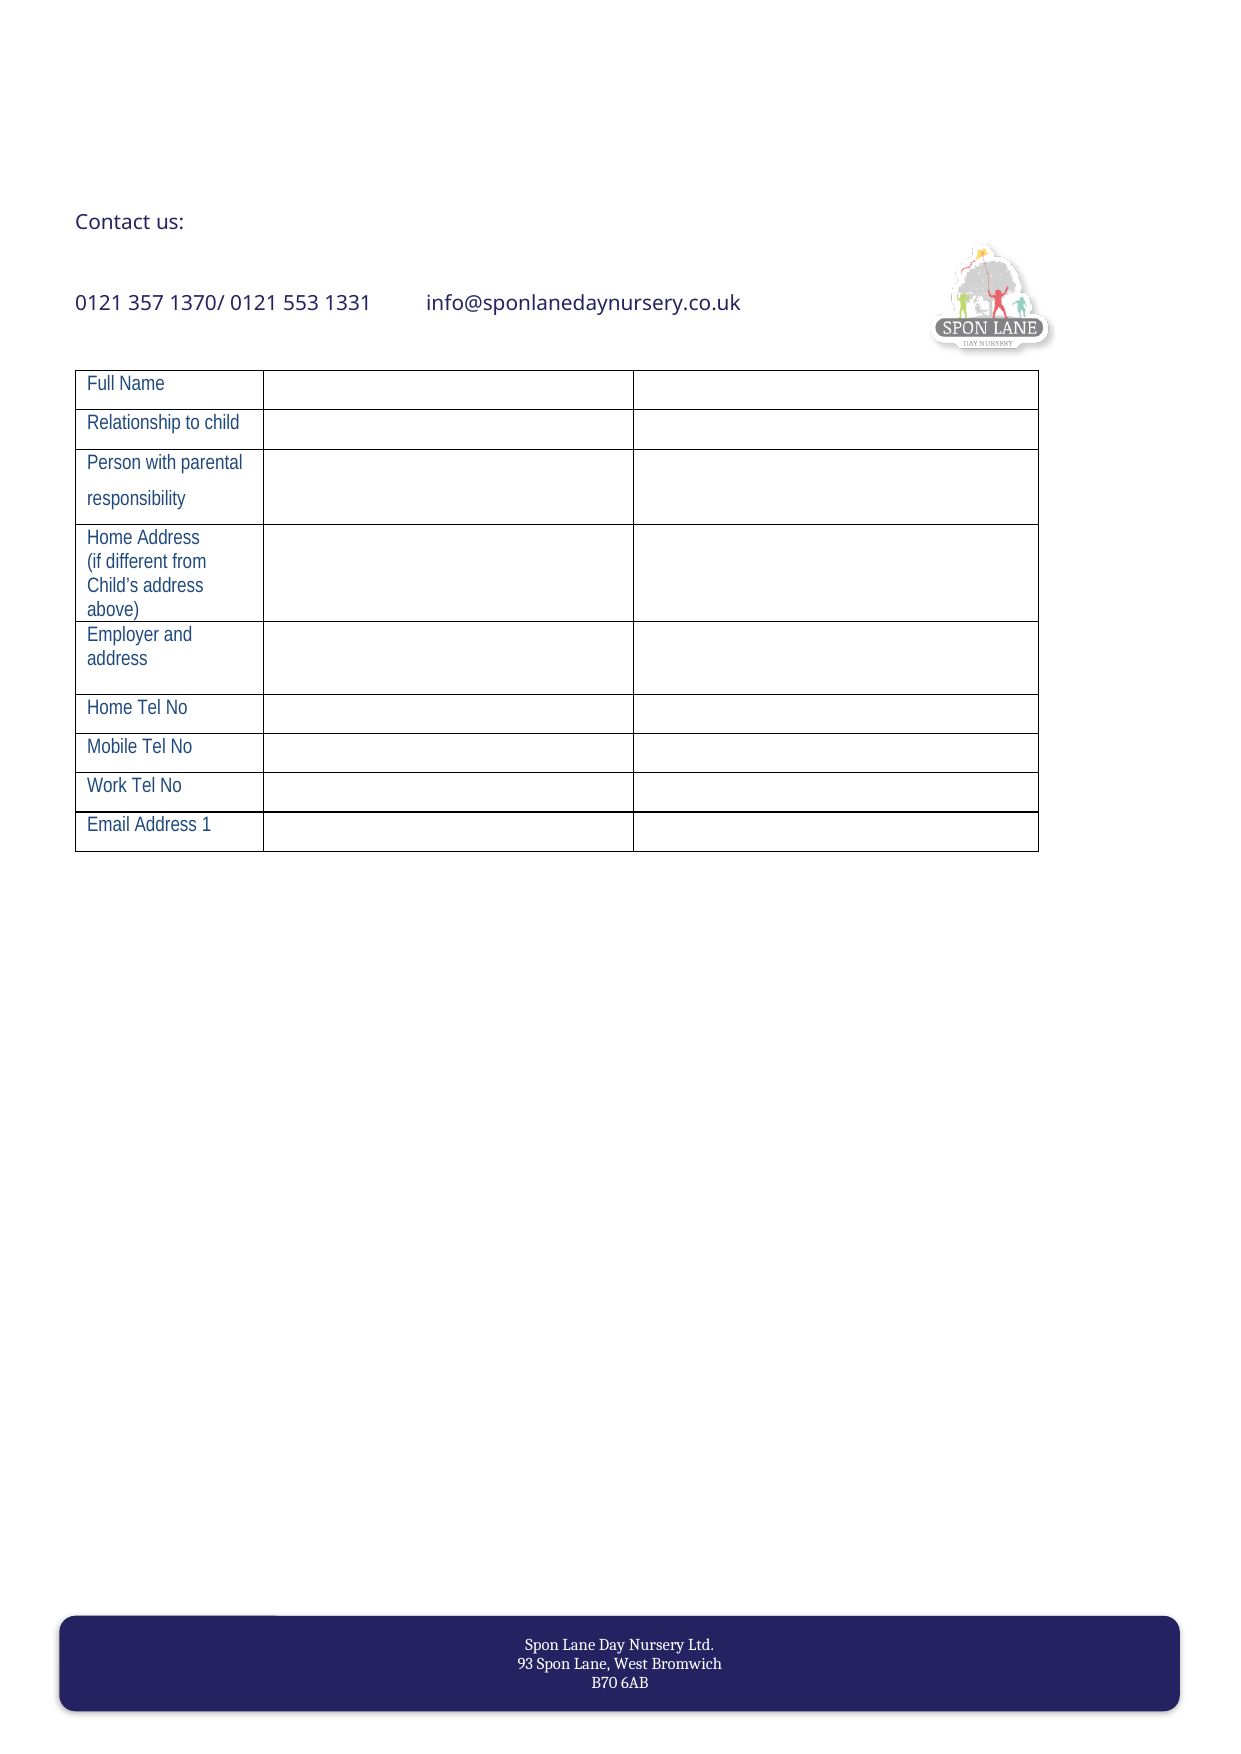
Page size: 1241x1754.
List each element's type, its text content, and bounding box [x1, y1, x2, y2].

table_cell [264, 734, 633, 772]
table_cell [264, 525, 633, 621]
table_cell [264, 410, 633, 448]
table_cell Mobile Tel No [76, 734, 263, 772]
table_cell Employer and address [76, 622, 263, 693]
table_cell [634, 734, 1038, 772]
table_cell Home Address (if different from Child’s address above) [76, 525, 263, 621]
table_cell [634, 525, 1038, 621]
table_cell Home Tel No [76, 695, 263, 733]
table_cell [634, 371, 1038, 409]
table_cell [264, 450, 633, 524]
table_cell Email Address 1 [76, 813, 263, 851]
table_cell [264, 371, 633, 409]
table_cell [634, 450, 1038, 524]
table_cell Work Tel No [76, 773, 263, 811]
table_cell [634, 813, 1038, 851]
table_cell [634, 695, 1038, 733]
table_cell Full Name [76, 371, 263, 409]
table_cell [634, 773, 1038, 811]
table_cell [264, 813, 633, 851]
table_cell [264, 695, 633, 733]
picture [925, 240, 1056, 359]
table_cell [264, 773, 633, 811]
table_cell [264, 622, 633, 693]
table_cell [634, 622, 1038, 693]
table_cell Person with parental responsibility [76, 450, 263, 524]
table_cell Relationship to child [76, 410, 263, 448]
table_cell [634, 410, 1038, 448]
